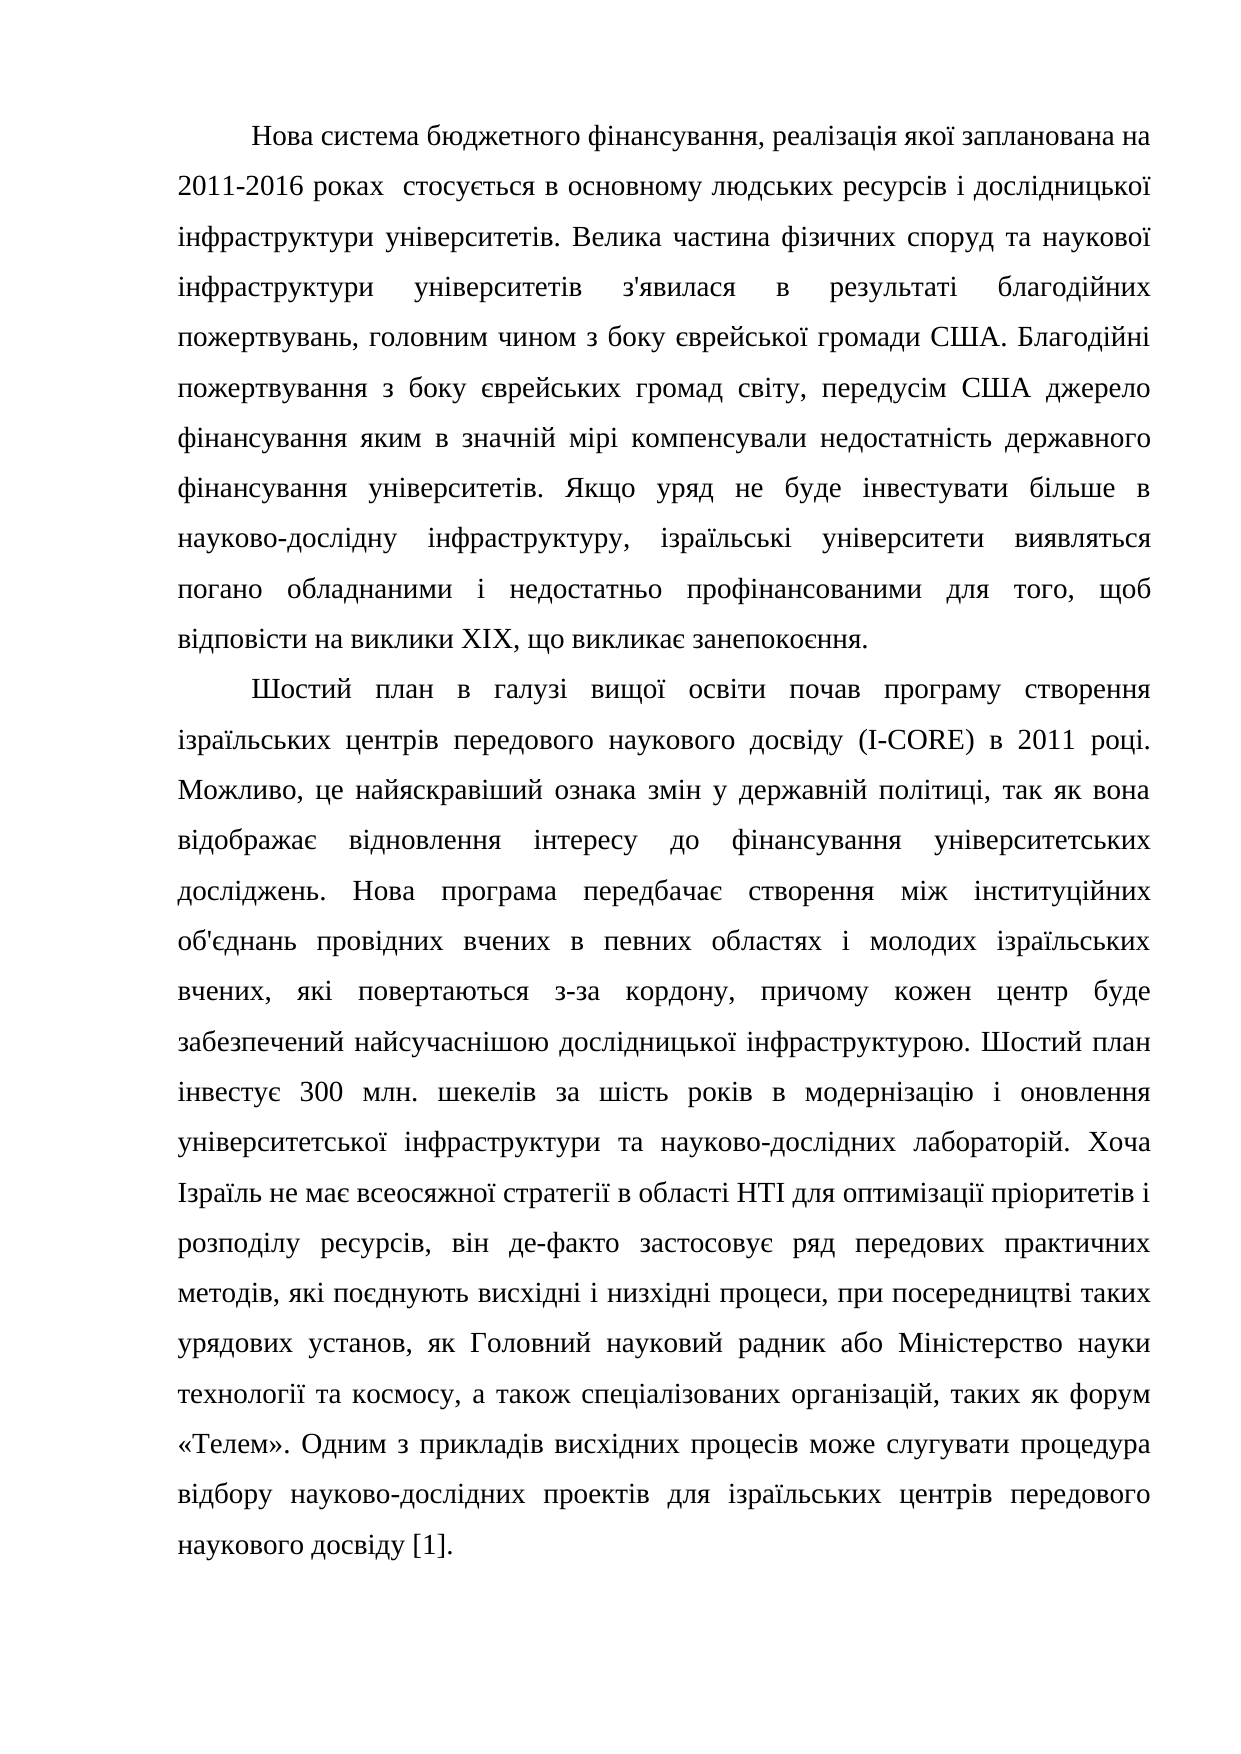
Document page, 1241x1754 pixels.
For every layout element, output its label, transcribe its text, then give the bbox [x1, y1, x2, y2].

list Шостий план в галузі вищої освіти почав програму створення ізраїльських центрів передового наукового досвіду (I-CORE) в 2011 році. Можливо, це найяскравіший ознака змін у державній політиці, так як вона відображає відновлення інтересу до фінансування університетських досліджень. Нова програма передбачає створення між інституційних об'єднань провідних вчених в певних областях і молодих ізраїльських вчених, які повертаються з-за кордону, причому кожен центр буде забезпечений найсучаснішою дослідницької інфраструктурою. Шостий план інвестує 300 млн. шекелів за шість років в модернізацію і оновлення університетської інфраструктури та науково-дослідних лабораторій. Хоча Ізраїль не має всеосяжної стратегії в області НТІ для оптимізації пріоритетів і розподілу ресурсів, він де-факто застосовує ряд передових практичних методів, які поєднують висхідні і низхідні процеси, при посередництві таких урядових установ, як Головний науковий радник або Міністерство науки технології та космосу, а також спеціалізованих організацій, таких як форум «Телем». Одним з прикладів висхідних процесів може слугувати процедура відбору науково-дослідних проектів для ізраїльських центрів передового наукового досвіду [1]. [177, 672, 1152, 1560]
list Нова система бюджетного фінансування, реалізація якої запланована на 2011-2016 роках стосується в основному людських ресурсів і дослідницької інфраструктури університетів. Велика частина фізичних споруд та наукової інфраструктури університетів з'явилася в результаті благодійних пожертвувань, головним чином з боку єврейської громади США. Благодійні пожертвування з боку єврейських громад світу, передусім США джерело фінансування яким в значній мірі компенсували недостатність державного фінансування університетів. Якщо уряд не буде інвестувати більше в науково-дослідну інфраструктуру, ізраїльські університети виявляться погано обладнаними і недостатньо профінансованими для того, щоб відповісти на виклики ХІХ, що викликає занепокоєння. [177, 118, 1152, 655]
